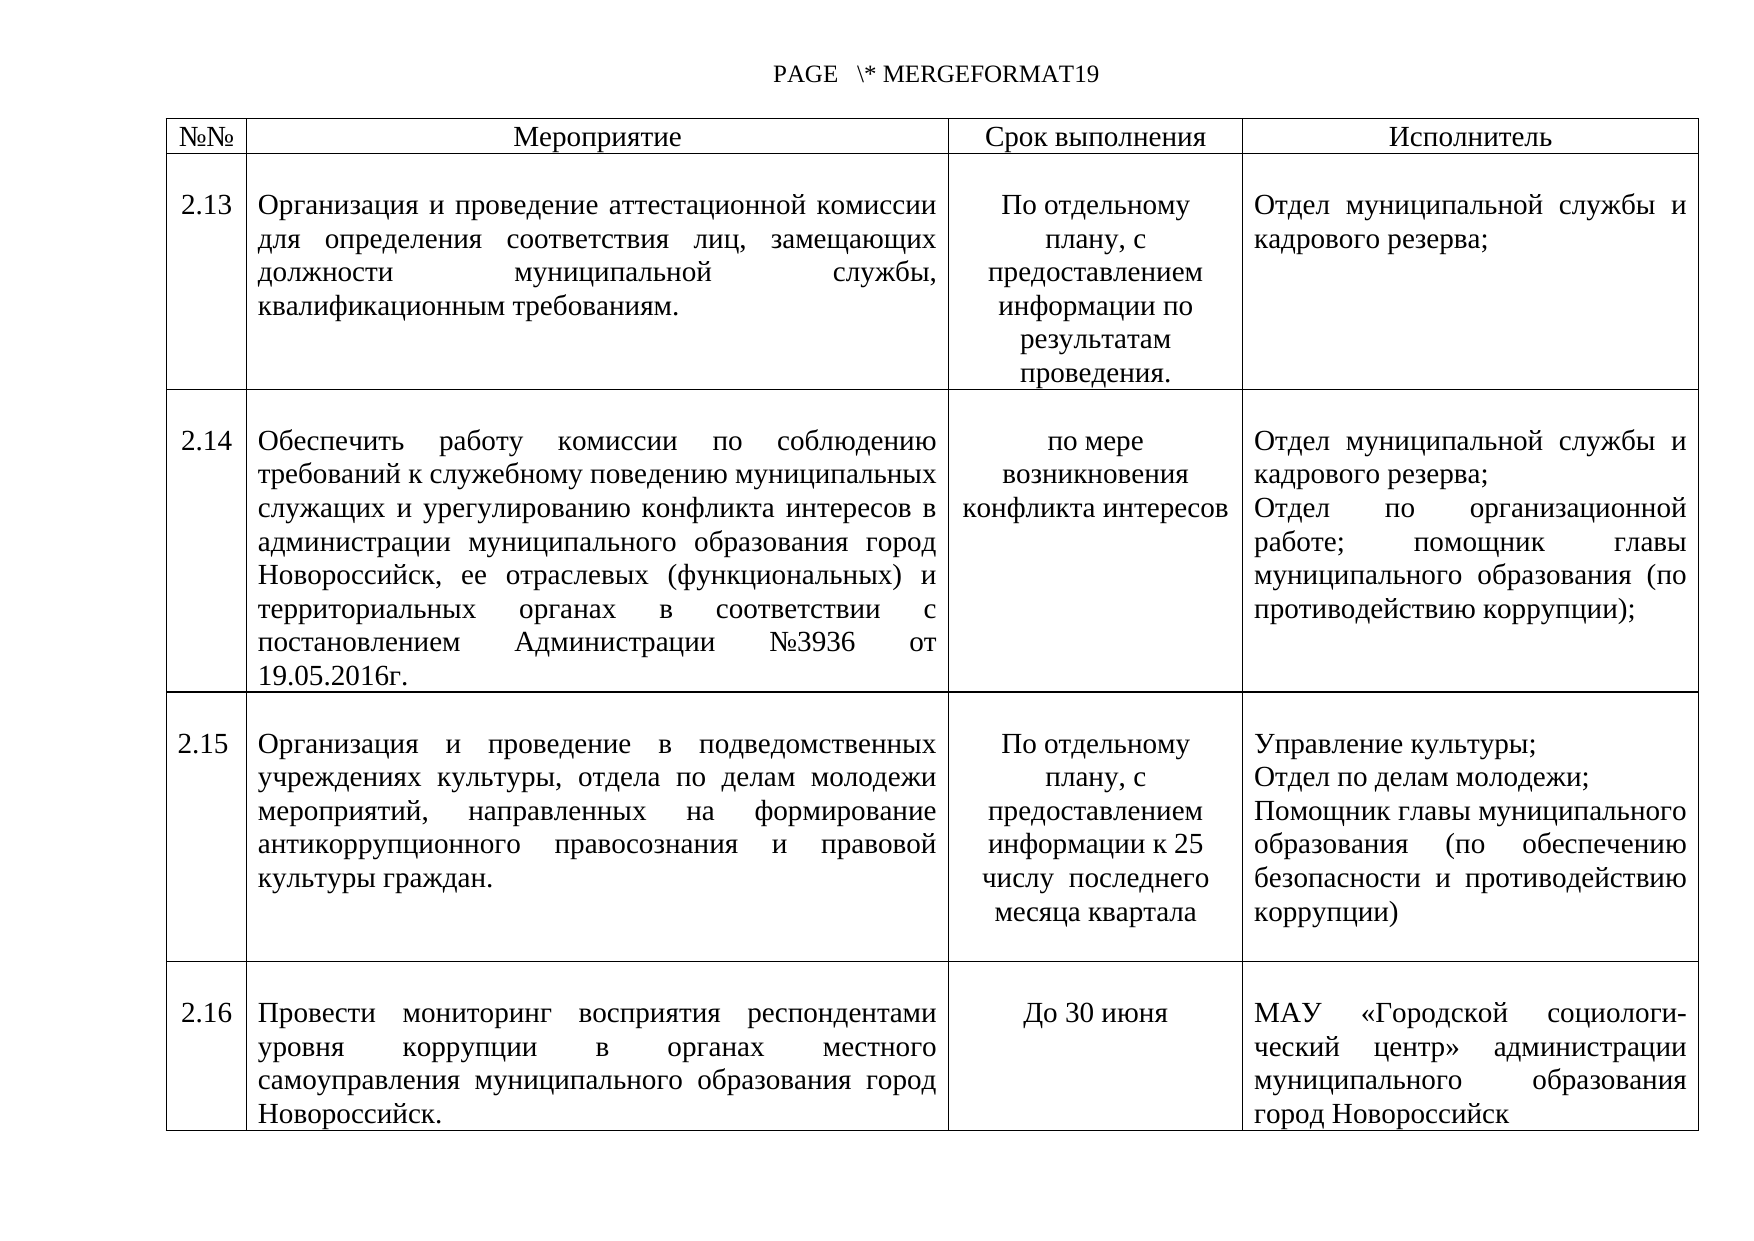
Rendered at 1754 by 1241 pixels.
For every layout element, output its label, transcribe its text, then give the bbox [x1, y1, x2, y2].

table_cell Срок выполнения [949, 119, 1242, 153]
table_cell №№ [167, 119, 246, 153]
table_cell по мере возникновения конфликта интересов [949, 390, 1242, 691]
table_cell Организация и проведение в подведомственных учреждениях культуры, отдела по делам молодежи мероприятий, направленных на формирование антикоррупционного правосознания и правовой культуры граждан. [247, 693, 948, 961]
table_cell Организация и проведение аттестационной комиссии для определения соответствия лиц, замещающих должности муниципальной службы, квалификационным требованиям. [247, 154, 948, 388]
table_cell Отдел муниципальной службы и кадрового резерва; Отдел по организационной работе; помощник главы муниципального образования (по противодействию коррупции); [1243, 390, 1698, 691]
table_cell 2.14 [167, 390, 246, 691]
table_cell До 30 июня [949, 962, 1242, 1129]
table_cell Отдел муниципальной службы и кадрового резерва; [1243, 154, 1698, 388]
table_cell По отдельному плану, с предоставлением информации по результатам проведения. [949, 154, 1242, 388]
table_cell Обеспечить работу комиссии по соблюдению требований к служебному поведению муниципальных служащих и урегулированию конфликта интересов в администрации муниципального образования город Новороссийск, ее отраслевых (функциональных) и территориальных органах в соответствии с постановлением Администрации №3936 от 19.05.2016г. [247, 390, 948, 691]
table_cell По отдельному плану, с предоставлением информации к 25 числу последнего месяца квартала [949, 693, 1242, 961]
table_cell Исполнитель [1243, 119, 1698, 153]
table_cell 2.13 [167, 154, 246, 388]
table_cell Управление культуры; Отдел по делам молодежи; Помощник главы муниципального образования (по обеспечению безопасности и противодействию коррупции) [1243, 693, 1698, 961]
table_cell 2.15 [167, 693, 246, 961]
table_cell МАУ «Городской социологи-ческий центр» администрации муниципального образования город Новороссийск [1243, 962, 1698, 1129]
table_cell Провести мониторинг восприятия респондентами уровня коррупции в органах местного самоуправления муниципального образования город Новороссийск. [247, 962, 948, 1129]
table_cell Мероприятие [247, 119, 948, 153]
table_cell 2.16 [167, 962, 246, 1129]
